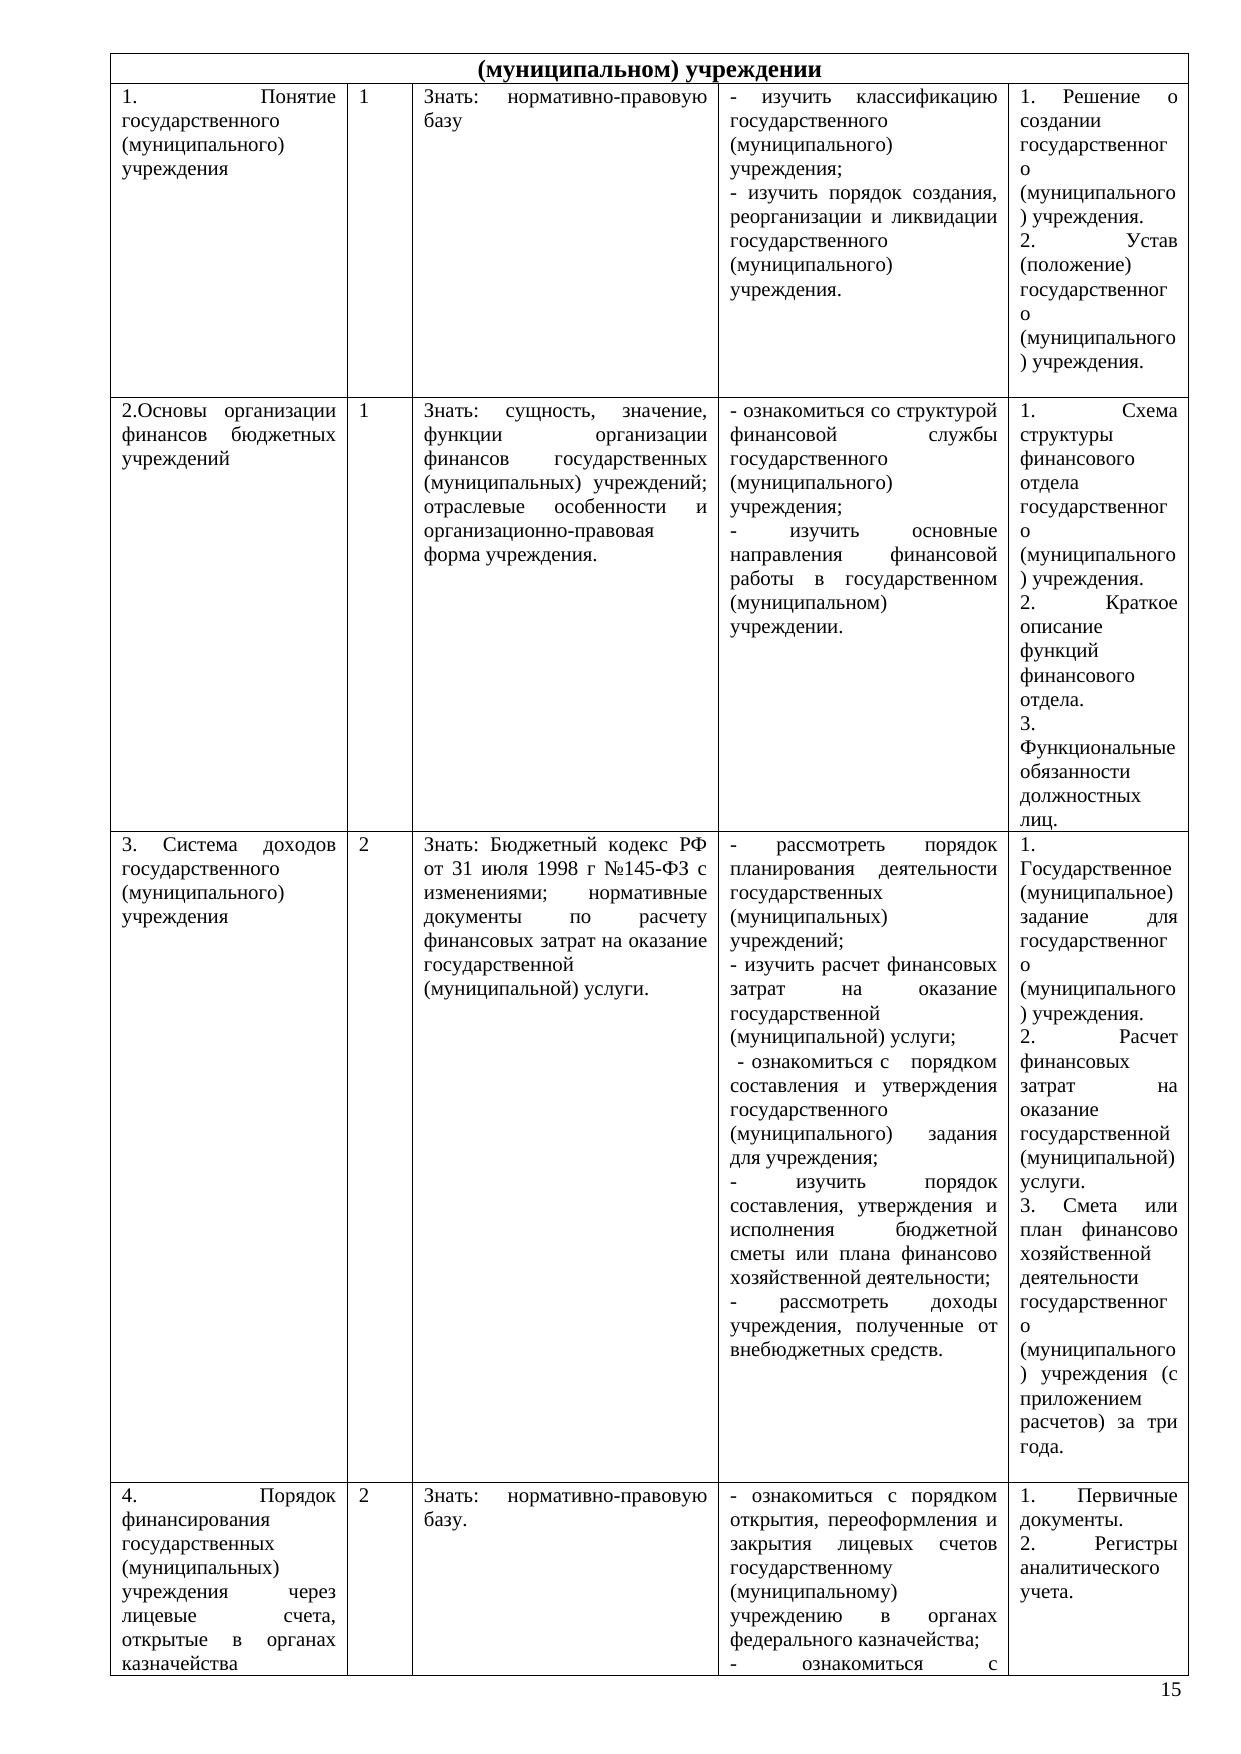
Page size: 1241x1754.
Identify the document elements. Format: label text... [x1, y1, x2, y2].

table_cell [111, 54, 1188, 83]
table_cell 1. Государственное (муниципальное) задание для государственного (муниципального) учреждения. 2. Расчет финансовых затрат на оказание государственной (муниципальной) услуги. 3. Смета или план финансово хозяйственной деятельности государственного (муниципального) учреждения (с приложением расчетов) за три года. [1009, 832, 1188, 1482]
table_cell 2 [348, 1483, 412, 1675]
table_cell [111, 1483, 347, 1675]
table_cell Знать: сущность, значение, функции организации финансов государственных (муниципальных) учреждений; отраслевые особенности и организационно-правовая форма учреждения. [413, 398, 718, 831]
table_cell 1. Схема структуры финансового отдела государственного (муниципального) учреждения. 2. Краткое описание функций финансового отдела. 3. Функциональные обязанности должностных лиц. [1009, 398, 1188, 831]
table_cell 2.Основы организации финансов бюджетных учреждений [111, 398, 347, 831]
table_cell 1. Понятие государственного (муниципального) учреждения [111, 84, 347, 397]
table_cell Знать: Бюджетный кодекс РФ от 31 июля 1998 г №145-ФЗ с изменениями; нормативные документы по расчету финансовых затрат на оказание государственной (муниципальной) услуги. [413, 832, 718, 1482]
table_cell 1. Решение о создании государственного (муниципального) учреждения. 2. Устав (положение) государственного (муниципального) учреждения. [1009, 84, 1188, 397]
table_cell - ознакомиться со структурой финансовой службы государственного (муниципального) учреждения; - изучить основные направления финансовой работы в государственном (муниципальном) учреждении. [719, 398, 1008, 831]
table_cell 1 [348, 84, 412, 397]
table_cell 1 [348, 398, 412, 831]
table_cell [1009, 1483, 1188, 1675]
table_cell Знать: нормативно-правовую базу [413, 84, 718, 397]
table_cell 2 [348, 832, 412, 1482]
table_cell - рассмотреть порядок планирования деятельности государственных (муниципальных) учреждений; - изучить расчет финансовых затрат на оказание государственной (муниципальной) услуги; - ознакомиться с порядком составления и утверждения государственного (муниципального) задания для учреждения; - изучить порядок составления, утверждения и исполнения бюджетной сметы или плана финансово хозяйственной деятельности; - рассмотреть доходы учреждения, полученные от внебюджетных средств. [719, 832, 1008, 1482]
table_cell 3. Система доходов государственного (муниципального) учреждения [111, 832, 347, 1482]
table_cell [413, 1483, 718, 1675]
table_cell - изучить классификацию государственного (муниципального) учреждения; - изучить порядок создания, реорганизации и ликвидации государственного (муниципального) учреждения. [719, 84, 1008, 397]
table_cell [719, 1483, 1008, 1675]
